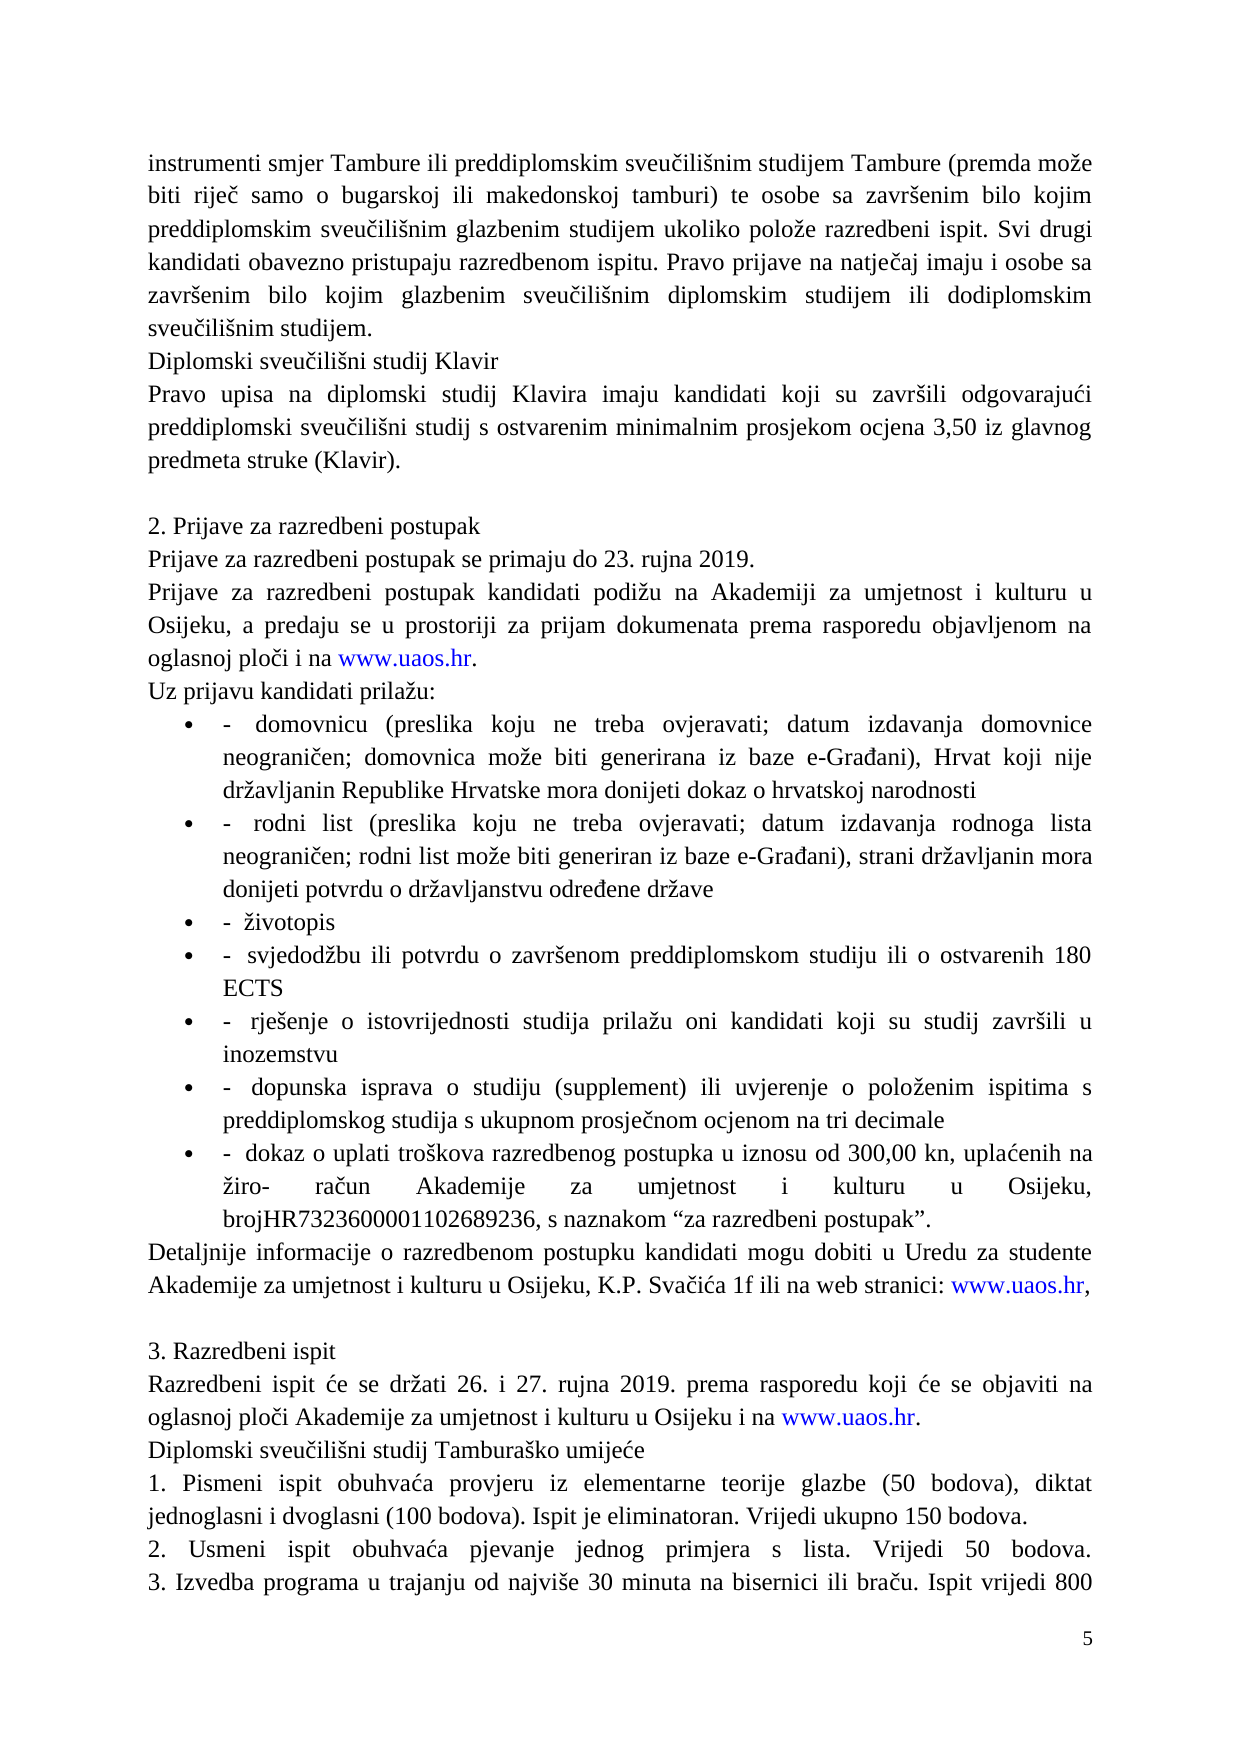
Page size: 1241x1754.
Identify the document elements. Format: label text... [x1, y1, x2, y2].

text Prijave za razredbeni postupak kandidati podižu na Akademiji za umjetnost i kulturu u Osijeku, a predaju se u prostoriji za prijam dokumenata prema rasporedu objavljenom na oglasnoj ploči i na www.uaos.hr. [148, 577, 1093, 672]
list - dokaz o uplati troškova razredbenog postupka u iznosu od 300,00 kn, uplaćenih na žiro- račun Akademije za umjetnost i kulturu u Osijeku, brojHR7323600001102689236, s naznakom “za razredbeni postupak”. [185, 1138, 1093, 1233]
list - svjedodžbu ili potvrdu o završenom preddiplomskom studiju ili o ostvarenih 180 ECTS [185, 940, 1093, 1002]
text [148, 148, 1093, 341]
text Uz prijavu kandidati prilažu: [148, 676, 1093, 705]
text 1. Pismeni ispit obuhvaća provjeru iz elementarne teorije glazbe (50 bodova), diktat jednoglasni i dvoglasni (100 bodova). Ispit je eliminatoran. Vrijedi ukupno 150 bodova. [148, 1468, 1093, 1530]
text Razredbeni ispit će se držati 26. i 27. rujna 2019. prema rasporedu koji će se objaviti na oglasnoj ploči Akademije za umjetnost i kulturu u Osijeku i na www.uaos.hr. [148, 1369, 1093, 1431]
text 3. Razredbeni ispit [148, 1336, 1093, 1365]
text 2. Prijave za razredbeni postupak [148, 511, 1093, 539]
list - rješenje o istovrijednosti studija prilažu oni kandidati koji su studij završili u inozemstvu [185, 1006, 1093, 1068]
text Prijave za razredbeni postupak se primaju do 23. rujna 2019. [148, 544, 1093, 573]
text Diplomski sveučilišni studij Klavir [148, 346, 1093, 374]
text Pravo upisa na diplomski studij Klavira imaju kandidati koji su završili odgovarajući preddiplomski sveučilišni studij s ostvarenim minimalnim prosjekom ocjena 3,50 iz glavnog predmeta struke (Klavir). [148, 379, 1093, 473]
list - rodni list (preslika koju ne treba ovjeravati; datum izdavanja rodnoga lista neograničen; rodni list može biti generiran iz baze e-Građani), strani državljanin mora donijeti potvrdu o državljanstvu određene države [185, 808, 1093, 903]
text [148, 1534, 1093, 1596]
text Detaljnije informacije o razredbenom postupku kandidati mogu dobiti u Uredu za studente Akademije za umjetnost i kulturu u Osijeku, K.P. Svačića 1f ili na web stranici: www.uaos.hr, [148, 1237, 1093, 1299]
list - životopis [185, 907, 1093, 936]
list - dopunska isprava o studiju (supplement) ili uvjerenje o položenim ispitima s preddiplomskog studija s ukupnom prosječnom ocjenom na tri decimale [185, 1072, 1093, 1134]
list - domovnicu (preslika koju ne treba ovjeravati; datum izdavanja domovnice neograničen; domovnica može biti generirana iz baze e-Građani), Hrvat koji nije državljanin Republike Hrvatske mora donijeti dokaz o hrvatskoj narodnosti [185, 709, 1093, 804]
text Diplomski sveučilišni studij Tamburaško umijeće [148, 1435, 1093, 1464]
